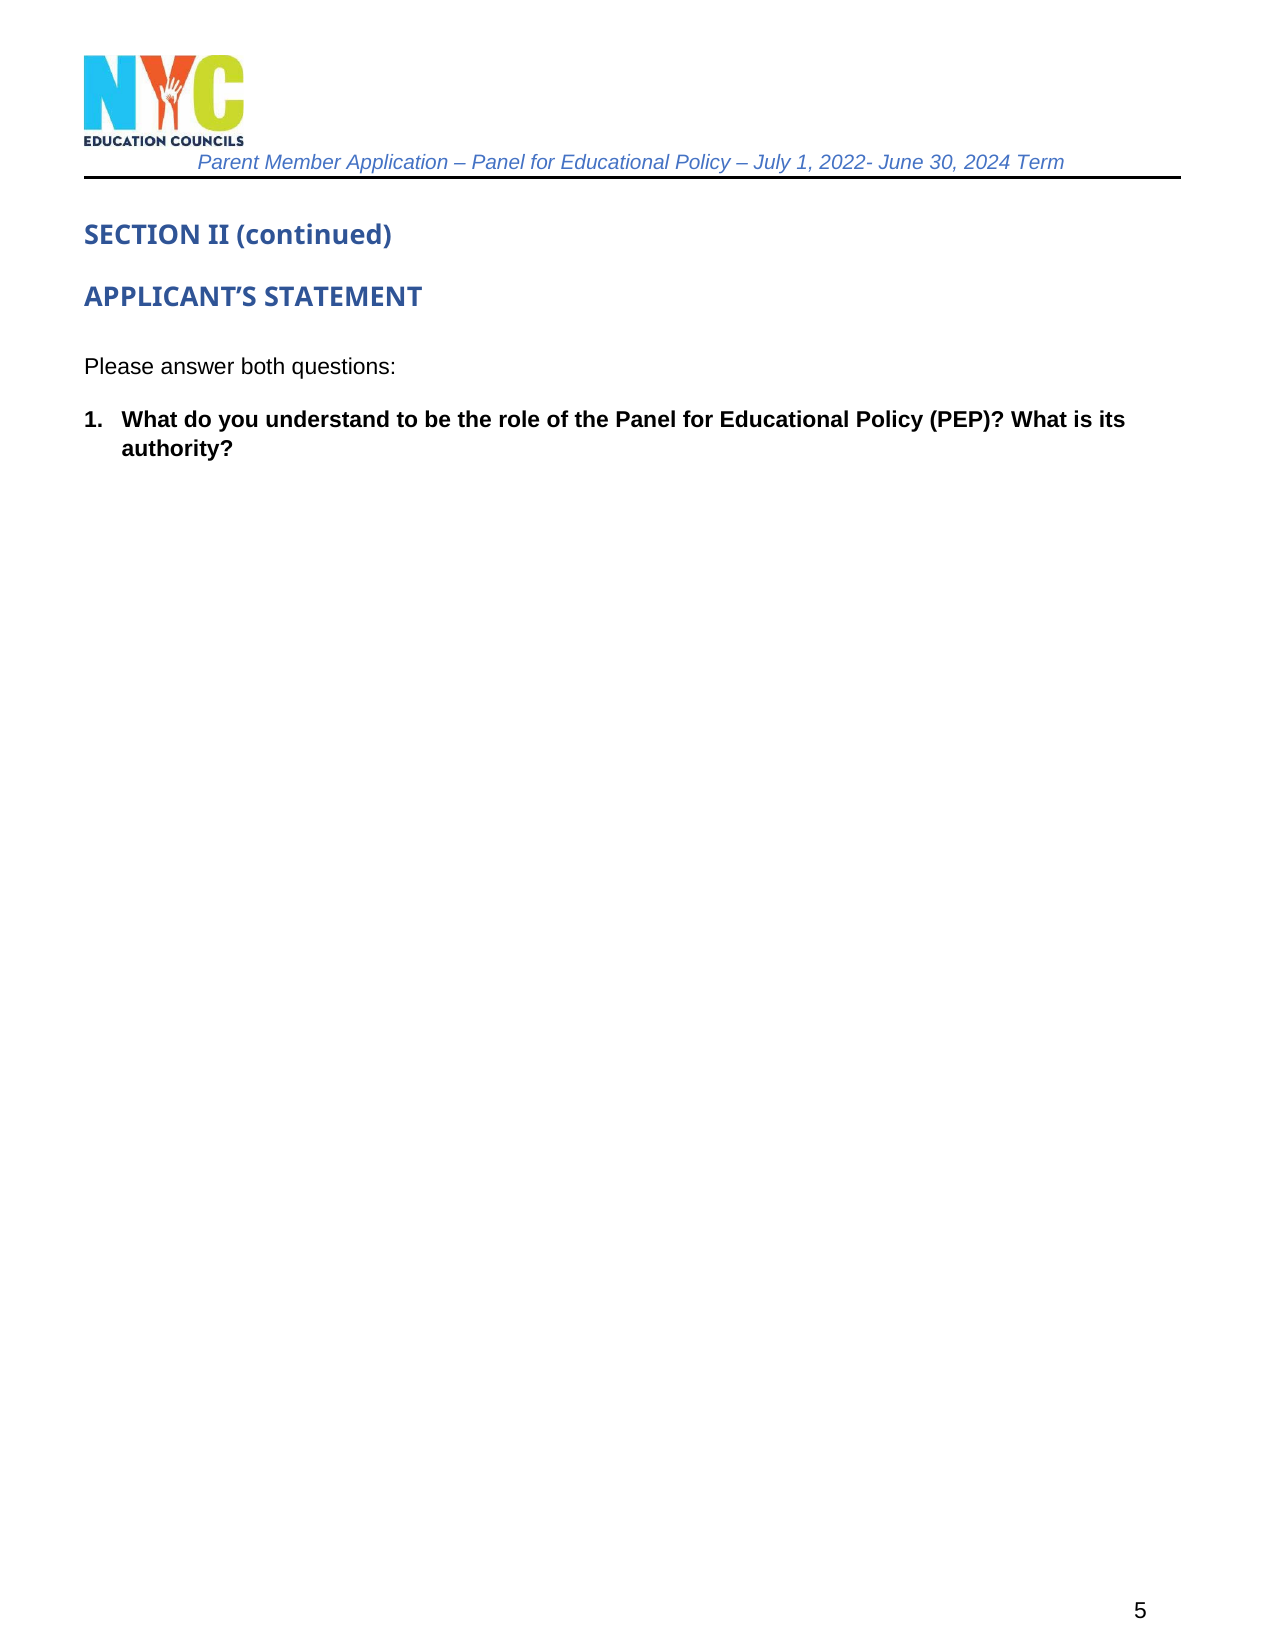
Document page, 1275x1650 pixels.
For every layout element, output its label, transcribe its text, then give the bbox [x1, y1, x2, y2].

subtitle APPLICANT’S STATEMENT [84, 277, 1181, 314]
list What do you understand to be the role of the Panel for Educational Policy (PEP)? What is its authority? [84, 406, 1181, 461]
text Please answer both questions: [84, 353, 1181, 379]
subtitle SECTION II (continued) [84, 215, 1181, 252]
picture [83, 55, 244, 150]
